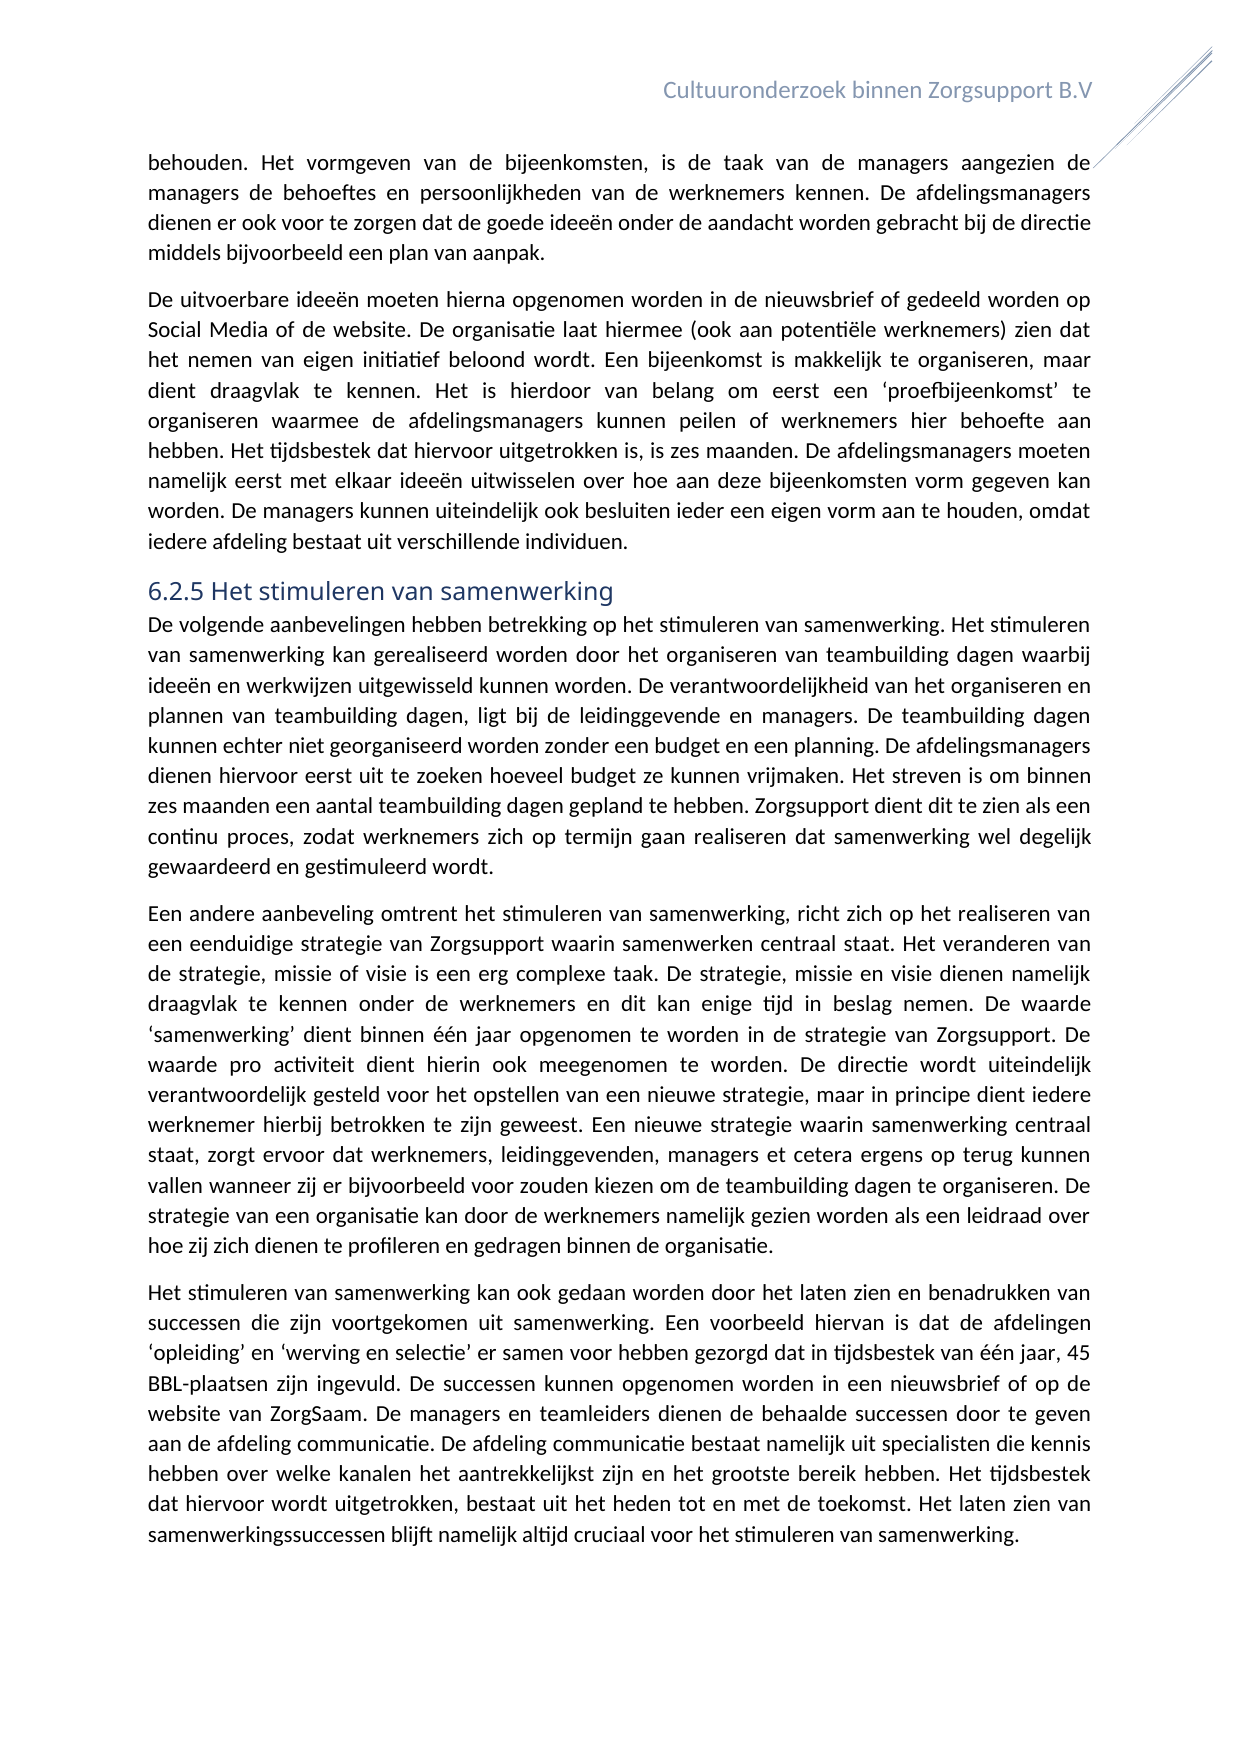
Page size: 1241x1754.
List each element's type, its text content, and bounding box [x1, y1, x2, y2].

text De uitvoerbare ideeën moeten hierna opgenomen worden in de nieuwsbrief of gedeeld worden op Social Media of de website. De organisatie laat hiermee (ook aan potentiële werknemers) zien dat het nemen van eigen initiatief beloond wordt. Een bijeenkomst is makkelijk te organiseren, maar dient draagvlak te kennen. Het is hierdoor van belang om eerst een ‘proefbijeenkomst’ te organiseren waarmee de afdelingsmanagers kunnen peilen of werknemers hier behoefte aan hebben. Het tijdsbestek dat hiervoor uitgetrokken is, is zes maanden. De afdelingsmanagers moeten namelijk eerst met elkaar ideeën uitwisselen over hoe aan deze bijeenkomsten vorm gegeven kan worden. De managers kunnen uiteindelijk ook besluiten ieder een eigen vorm aan te houden, omdat iedere afdeling bestaat uit verschillende individuen. [148, 285, 1093, 555]
subtitle 6.2.5 Het stimuleren van samenwerking [148, 574, 1093, 608]
text Het stimuleren van samenwerking kan ook gedaan worden door het laten zien en benadrukken van successen die zijn voortgekomen uit samenwerking. Een voorbeeld hiervan is dat de afdelingen ‘opleiding’ en ‘werving en selectie’ er samen voor hebben gezorgd dat in tijdsbestek van één jaar, 45 BBL-plaatsen zijn ingevuld. De successen kunnen opgenomen worden in een nieuwsbrief of op de website van ZorgSaam. De managers en teamleiders dienen de behaalde successen door te geven aan de afdeling communicatie. De afdeling communicatie bestaat namelijk uit specialisten die kennis hebben over welke kanalen het aantrekkelijkst zijn en het grootste bereik hebben. Het tijdsbestek dat hiervoor wordt uitgetrokken, bestaat uit het heden tot en met de toekomst. Het laten zien van samenwerkingssuccessen blijft namelijk altijd cruciaal voor het stimuleren van samenwerking. [148, 1278, 1093, 1548]
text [148, 148, 1093, 266]
text Een andere aanbeveling omtrent het stimuleren van samenwerking, richt zich op het realiseren van een eenduidige strategie van Zorgsupport waarin samenwerken centraal staat. Het veranderen van de strategie, missie of visie is een erg complexe taak. De strategie, missie en visie dienen namelijk draagvlak te kennen onder de werknemers en dit kan enige tijd in beslag nemen. De waarde ‘samenwerking’ dient binnen één jaar opgenomen te worden in de strategie van Zorgsupport. De waarde pro activiteit dient hierin ook meegenomen te worden. De directie wordt uiteindelijk verantwoordelijk gesteld voor het opstellen van een nieuwe strategie, maar in principe dient iedere werknemer hierbij betrokken te zijn geweest. Een nieuwe strategie waarin samenwerking centraal staat, zorgt ervoor dat werknemers, leidinggevenden, managers et cetera ergens op terug kunnen vallen wanneer zij er bijvoorbeeld voor zouden kiezen om de teambuilding dagen te organiseren. De strategie van een organisatie kan door de werknemers namelijk gezien worden als een leidraad over hoe zij zich dienen te profileren en gedragen binnen de organisatie. [148, 899, 1093, 1259]
text De volgende aanbevelingen hebben betrekking op het stimuleren van samenwerking. Het stimuleren van samenwerking kan gerealiseerd worden door het organiseren van teambuilding dagen waarbij ideeën en werkwijzen uitgewisseld kunnen worden. De verantwoordelijkheid van het organiseren en plannen van teambuilding dagen, ligt bij de leidinggevende en managers. De teambuilding dagen kunnen echter niet georganiseerd worden zonder een budget en een planning. De afdelingsmanagers dienen hiervoor eerst uit te zoeken hoeveel budget ze kunnen vrijmaken. Het streven is om binnen zes maanden een aantal teambuilding dagen gepland te hebben. Zorgsupport dient dit te zien als een continu proces, zodat werknemers zich op termijn gaan realiseren dat samenwerking wel degelijk gewaardeerd en gestimuleerd wordt. [148, 610, 1093, 880]
